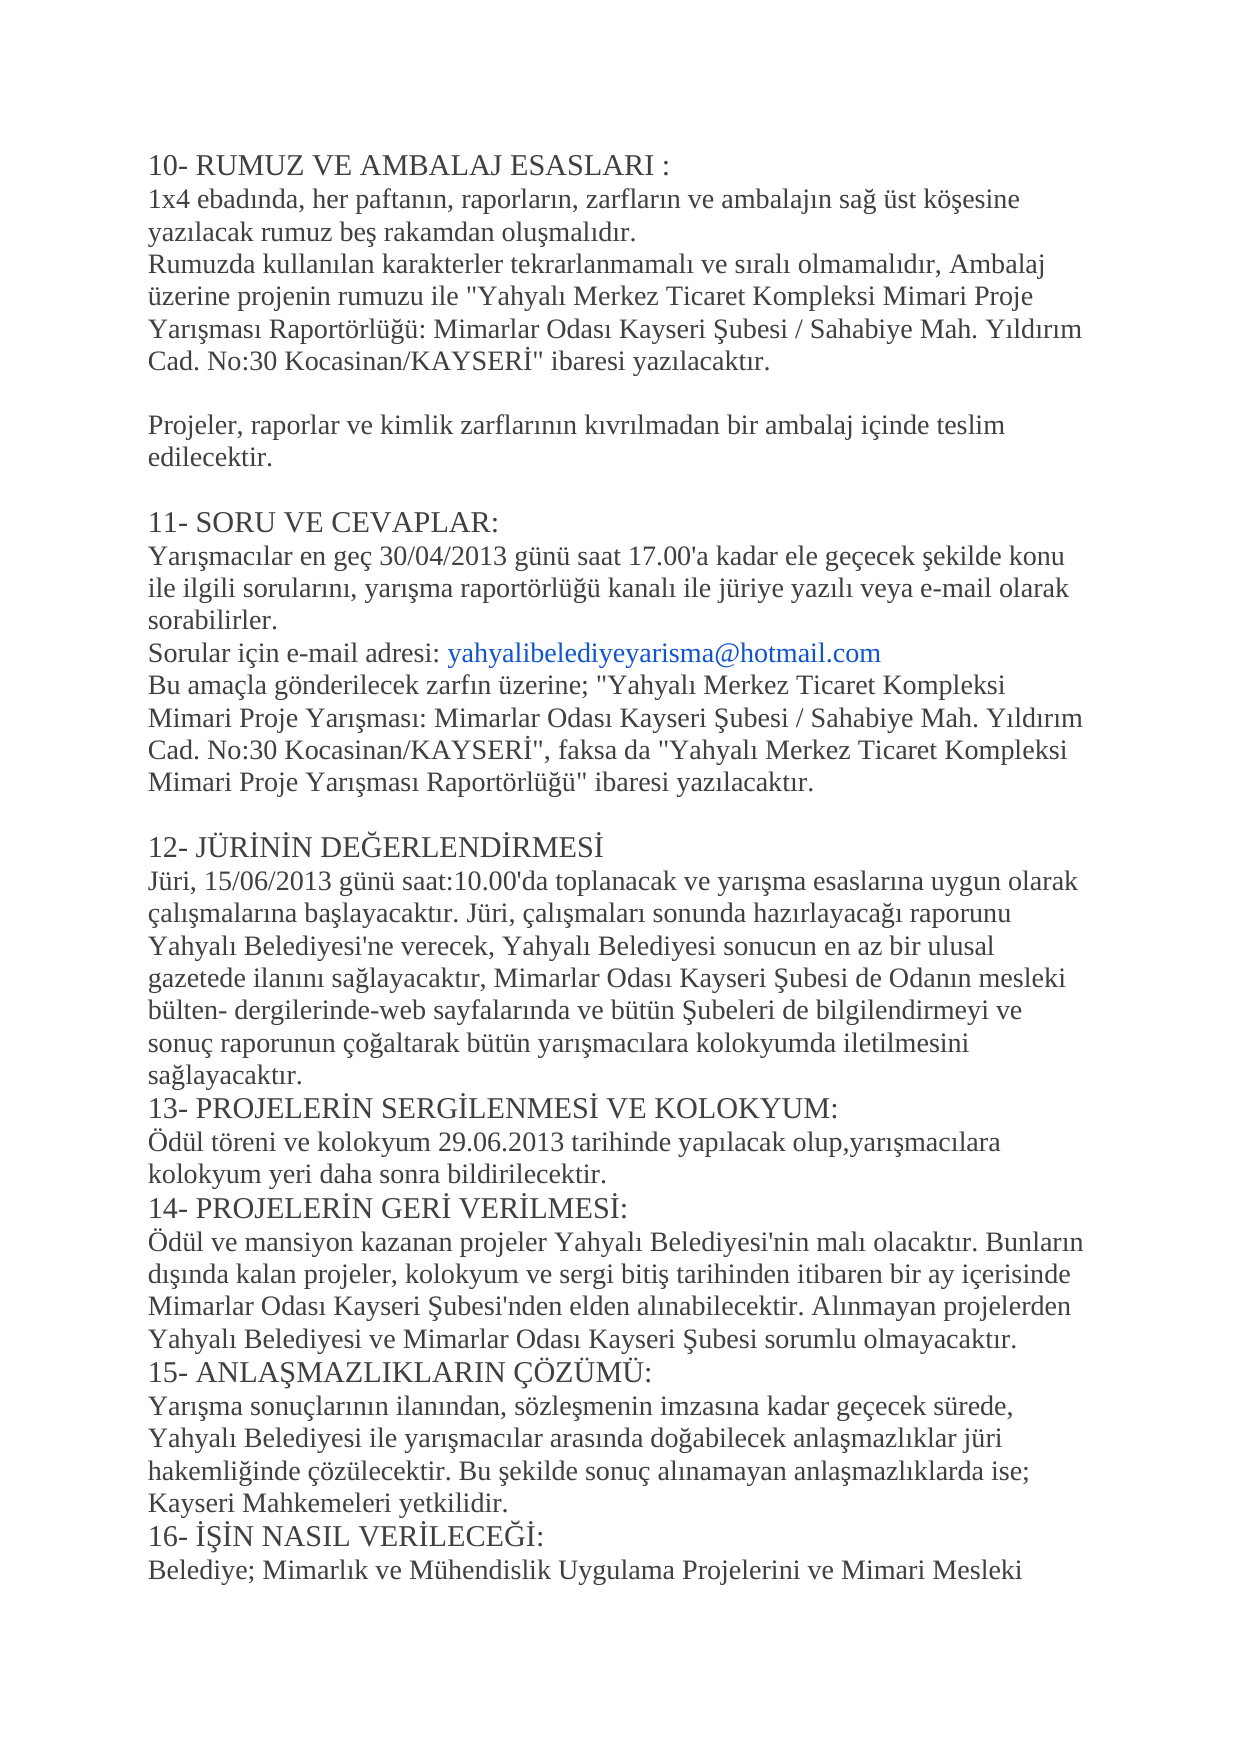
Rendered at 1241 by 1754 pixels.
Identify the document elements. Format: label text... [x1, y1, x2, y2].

text 13- PROJELERİN SERGİLENMESİ VE KOLOKYUM: Ödül töreni ve kolokyum 29.06.2013 tarihinde yapılacak olup,yarışmacılara kolokyum yeri daha sonra bildirilecektir. [148, 1091, 1093, 1190]
text 11- SORU VE CEVAPLAR: Yarışmacılar en geç 30/04/2013 günü saat 17.00'a kadar ele geçecek şekilde konu ile ilgili sorularını, yarışma raportörlüğü kanalı ile jüriye yazılı veya e-mail olarak sorabilirler. [148, 504, 1093, 636]
text Rumuzda kullanılan karakterler tekrarlanmamalı ve sıralı olmamalıdır, Ambalaj üzerine projenin rumuzu ile "Yahyalı Merkez Ticaret Kompleksi Mimari Proje Yarışması Raportörlüğü: Mimarlar Odası Kayseri Şubesi / Sahabiye Mah. Yıldırım Cad. No:30 Kocasinan/KAYSERİ" ibaresi yazılacaktır. [148, 247, 1093, 377]
text 10- RUMUZ VE AMBALAJ ESASLARI : 1x4 ebadında, her paftanın, raporların, zarfların ve ambalajın sağ üst köşesine yazılacak rumuz beş rakamdan oluşmalıdır. [148, 148, 1093, 247]
text Bu amaçla gönderilecek zarfın üzerine; "Yahyalı Merkez Ticaret Kompleksi Mimari Proje Yarışması: Mimarlar Odası Kayseri Şubesi / Sahabiye Mah. Yıldırım Cad. No:30 Kocasinan/KAYSERİ", faksa da "Yahyalı Merkez Ticaret Kompleksi Mimari Proje Yarışması Raportörlüğü" ibaresi yazılacaktır. [148, 668, 1093, 798]
text Projeler, raporlar ve kimlik zarflarının kıvrılmadan bir ambalaj içinde teslim edilecektir. [148, 408, 1093, 473]
text 14- PROJELERİN GERİ VERİLMESİ: Ödül ve mansiyon kazanan projeler Yahyalı Belediyesi'nin malı olacaktır. Bunların dışında kalan projeler, kolokyum ve sergi bitiş tarihinden itibaren bir ay içerisinde Mimarlar Odası Kayseri Şubesi'nden elden alınabilecektir. Alınmayan projelerden Yahyalı Belediyesi ve Mimarlar Odası Kayseri Şubesi sorumlu olmayacaktır. [148, 1190, 1093, 1354]
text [148, 1518, 1093, 1586]
text 12- JÜRİNİN DEĞERLENDİRMESİ Jüri, 15/06/2013 günü saat:10.00'da toplanacak ve yarışma esaslarına uygun olarak çalışmalarına başlayacaktır. Jüri, çalışmaları sonunda hazırlayacağı raporunu Yahyalı Belediyesi'ne verecek, Yahyalı Belediyesi sonucun en az bir ulusal gazetede ilanını sağlayacaktır, Mimarlar Odası Kayseri Şubesi de Odanın mesleki bülten- dergilerinde-web sayfalarında ve bütün Şubeleri de bilgilendirmeyi ve sonuç raporunun çoğaltarak bütün yarışmacılara kolokyumda iletilmesini sağlayacaktır. [148, 829, 1093, 1091]
text 15- ANLAŞMAZLIKLARIN ÇÖZÜMÜ: Yarışma sonuçlarının ilanından, sözleşmenin imzasına kadar geçecek sürede, Yahyalı Belediyesi ile yarışmacılar arasında doğabilecek anlaşmazlıklar jüri hakemliğinde çözülecektir. Bu şekilde sonuç alınamayan anlaşmazlıklarda ise; Kayseri Mahkemeleri yetkilidir. [148, 1354, 1093, 1518]
text Sorular için e-mail adresi: yahyalibelediyeyarisma@hotmail.com [148, 636, 1093, 668]
